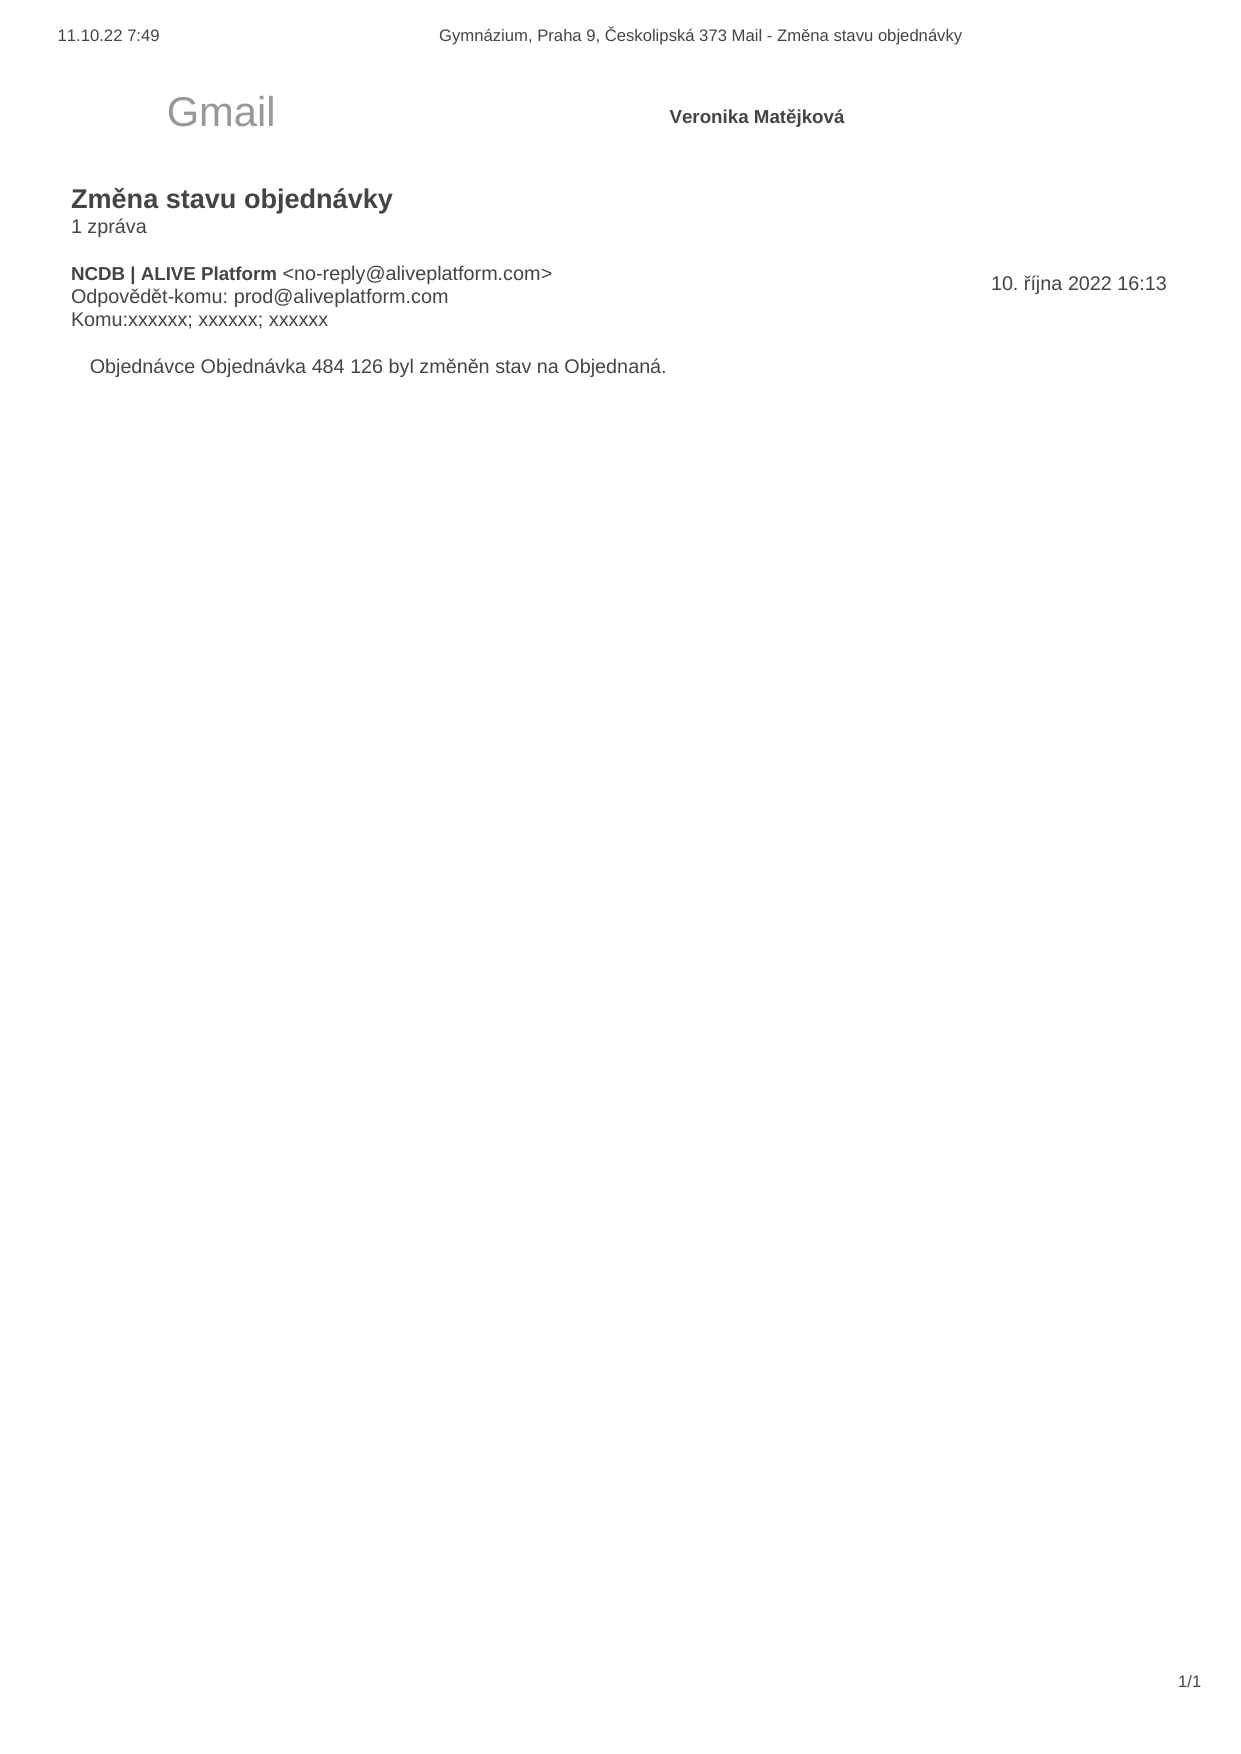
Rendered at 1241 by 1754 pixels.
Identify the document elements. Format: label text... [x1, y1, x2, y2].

text 1/1 [1178, 1672, 1202, 1691]
text 1 zpráva [71, 214, 687, 237]
text Objednávce Objednávka 484 126 byl změněn stav na Objednaná. [71, 355, 687, 378]
text Gmail [71, 87, 687, 135]
text NCDB | ALIVE Platform <no-reply@aliveplatform.com> [71, 262, 687, 285]
text Odpovědět-komu: prod@aliveplatform.com [71, 285, 687, 308]
text Komu:xxxxxx; xxxxxx; xxxxxx [71, 308, 687, 330]
text Změna stavu objednávky [71, 183, 687, 214]
